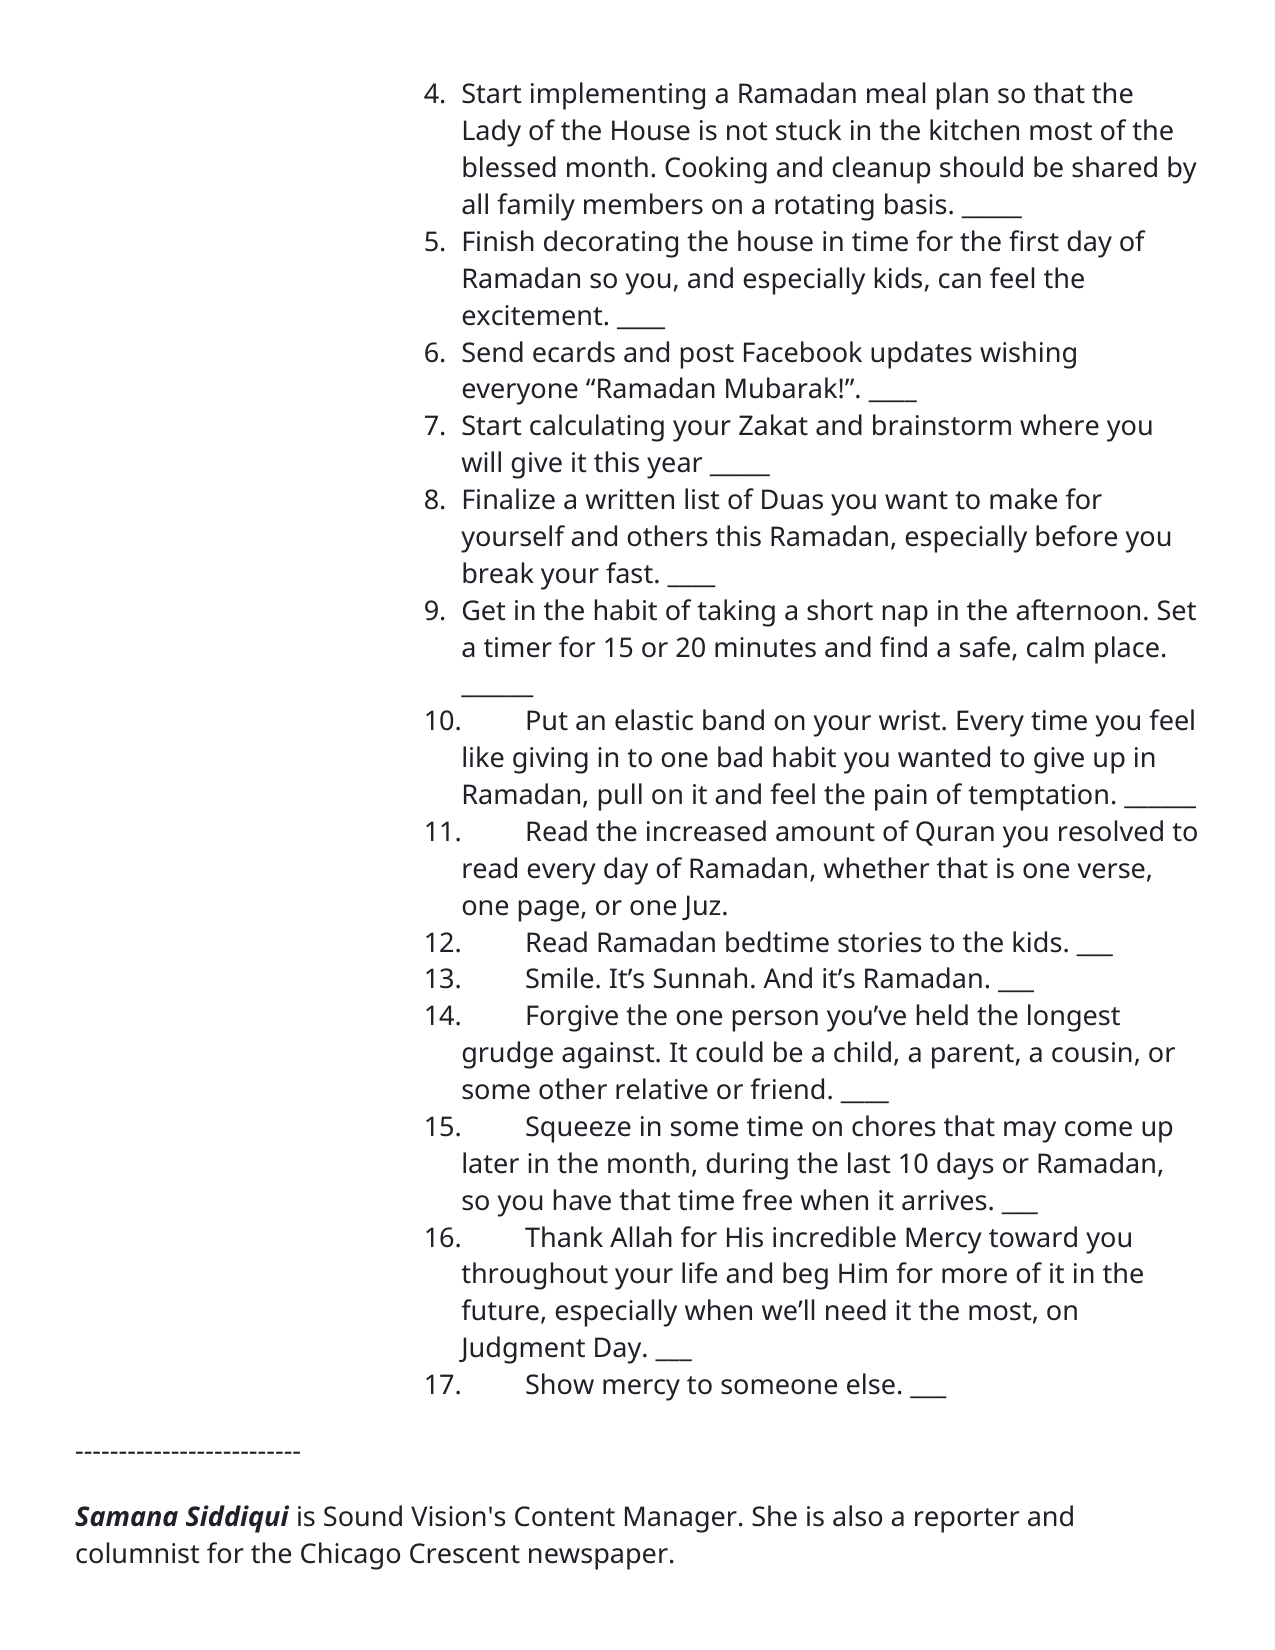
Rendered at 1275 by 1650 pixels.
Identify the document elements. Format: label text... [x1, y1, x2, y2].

text -------------------------- [75, 1432, 1200, 1468]
list Read Ramadan bedtime stories to the kids. ___ [423, 923, 1200, 960]
list Start calculating your Zakat and brainstorm where you will give it this year _____ [423, 407, 1200, 481]
list Send ecards and post Facebook updates wishing everyone “Ramadan Mubarak!”. ____ [423, 333, 1200, 407]
list Thank Allah for His incredible Mercy toward you throughout your life and beg Him for more of it in the future, especially when we’ll need it the most, on Judgment Day. ___ [423, 1218, 1200, 1366]
list Finish decorating the house in time for the first day of Ramadan so you, and especially kids, can feel the excitement. ____ [423, 222, 1200, 333]
list Put an elastic band on your wrist. Every time you feel like giving in to one bad habit you wanted to give up in Ramadan, pull on it and feel the pain of temptation. ______ [423, 702, 1200, 812]
list Show mercy to someone else. ___ [423, 1366, 1200, 1402]
list Get in the habit of taking a short nap in the afternoon. Set a timer for 15 or 20 minutes and find a safe, calm place. ______ [423, 591, 1200, 702]
list Smile. It’s Sunnah. And it’s Ramadan. ___ [423, 960, 1200, 997]
list Squeeze in some time on chores that may come up later in the month, during the last 10 days or Ramadan, so you have that time free when it arrives. ___ [423, 1107, 1200, 1218]
text Samana Siddiqui is Sound Vision's Content Manager. She is also a reporter and columnist for the Chicago Crescent newspaper. [75, 1498, 1200, 1571]
list Forgive the one person you’ve held the longest grudge against. It could be a child, a parent, a cousin, or some other relative or friend. ____ [423, 997, 1200, 1107]
list Start implementing a Ramadan meal plan so that the Lady of the House is not stuck in the kitchen most of the blessed month. Cooking and cleanup should be shared by all family members on a rotating basis. _____ [423, 75, 1200, 222]
list Finalize a written list of Duas you want to make for yourself and others this Ramadan, especially before you break your fast. ____ [423, 481, 1200, 591]
list Read the increased amount of Quran you resolved to read every day of Ramadan, whether that is one verse, one page, or one Juz. [423, 812, 1200, 923]
